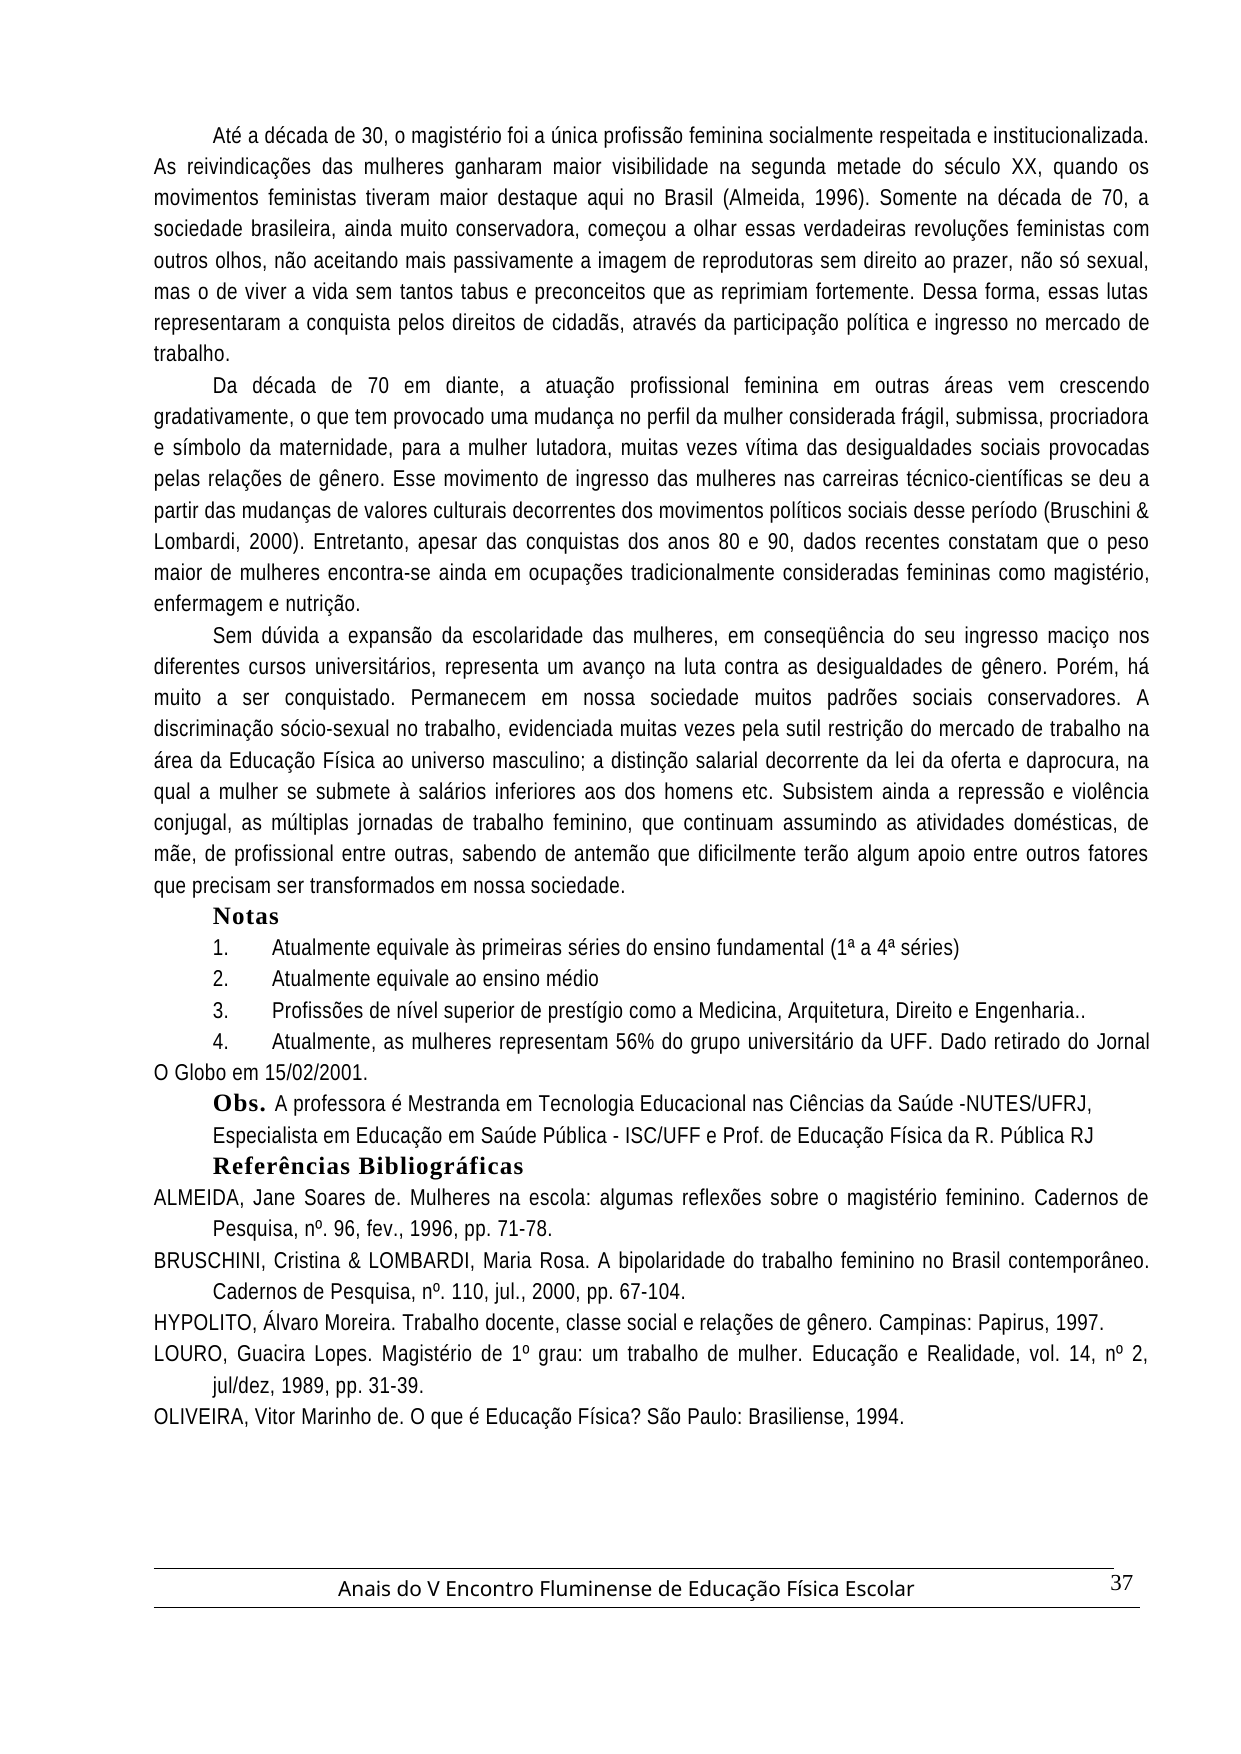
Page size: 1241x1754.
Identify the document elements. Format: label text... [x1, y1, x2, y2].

text OLIVEIRA, Vitor Marinho de. O que é Educação Física? São Paulo: Brasiliense, 1994. [154, 1399, 1152, 1431]
text Sem dúvida a expansão da escolaridade das mulheres, em conseqüência do seu ingresso maciço nos diferentes cursos universitários, representa um avanço na luta contra as desigualdades de gênero. Porém, há muito a ser conquistado. Permanecem em nossa sociedade muitos padrões sociais conservadores. A discriminação sócio-sexual no trabalho, evidenciada muitas vezes pela sutil restrição do mercado de trabalho na área da Educação Física ao universo masculino; a distinção salarial decorrente da lei da oferta e daprocura, na qual a mulher se submete à salários inferiores aos dos homens etc. Subsistem ainda a repressão e violência conjugal, as múltiplas jornadas de trabalho feminino, que continuam assumindo as atividades domésticas, de mãe, de profissional entre outras, sabendo de antemão que dificilmente terão algum apoio entre outros fatores que precisam ser transformados em nossa sociedade. [154, 618, 1152, 899]
text HYPOLITO, Álvaro Moreira. Trabalho docente, classe social e relações de gênero. Campinas: Papirus, 1997. [154, 1306, 1152, 1337]
text Até a década de 30, o magistério foi a única profissão feminina socialmente respeitada e institucionalizada. As reivindicações das mulheres ganharam maior visibilidade na segunda metade do século XX, quando os movimentos feministas tiveram maior destaque aqui no Brasil (Almeida, 1996). Somente na década de 70, a sociedade brasileira, ainda muito conservadora, começou a olhar essas verdadeiras revoluções feministas com outros olhos, não aceitando mais passivamente a imagem de reprodutoras sem direito ao prazer, não só sexual, mas o de viver a vida sem tantos tabus e preconceitos que as reprimiam fortemente. Dessa forma, essas lutas representaram a conquista pelos direitos de cidadãs, através da participação política e ingresso no mercado de trabalho. [154, 118, 1152, 368]
text Notas [154, 899, 1152, 931]
text Da década de 70 em diante, a atuação profissional feminina em outras áreas vem crescendo gradativamente, o que tem provocado uma mudança no perfil da mulher considerada frágil, submissa, procriadora e símbolo da maternidade, para a mulher lutadora, muitas vezes vítima das desigualdades sociais provocadas pelas relações de gênero. Esse movimento de ingresso das mulheres nas carreiras técnico-científicas se deu a partir das mudanças de valores culturais decorrentes dos movimentos políticos sociais desse período (Bruschini & Lombardi, 2000). Entretanto, apesar das conquistas dos anos 80 e 90, dados recentes constatam que o peso maior de mulheres encontra-se ainda em ocupações tradicionalmente consideradas femininas como magistério, enfermagem e nutrição. [154, 368, 1152, 618]
text Obs. A professora é Mestranda em Tecnologia Educacional nas Ciências da Saúde -NUTES/UFRJ, [154, 1087, 1152, 1118]
list Atualmente equivale às primeiras séries do ensino fundamental (1ª a 4ª séries) [154, 931, 1152, 962]
list Atualmente, as mulheres representam 56% do grupo universitário da UFF. Dado retirado do Jornal O Globo em 15/02/2001. [154, 1024, 1152, 1087]
text ALMEIDA, Jane Soares de. Mulheres na escola: algumas reflexões sobre o magistério feminino. Cadernos de Pesquisa, nº. 96, fev., 1996, pp. 71-78. [154, 1181, 1152, 1243]
text Especialista em Educação em Saúde Pública - ISC/UFF e Prof. de Educação Física da R. Pública RJ [154, 1118, 1152, 1149]
list Profissões de nível superior de prestígio como a Medicina, Arquitetura, Direito e Engenharia.. [154, 993, 1152, 1024]
list Atualmente equivale ao ensino médio [154, 962, 1152, 993]
text LOURO, Guacira Lopes. Magistério de 1º grau: um trabalho de mulher. Educação e Realidade, vol. 14, nº 2, jul/dez, 1989, pp. 31-39. [154, 1337, 1152, 1399]
text Referências Bibliográficas [154, 1149, 1152, 1181]
text BRUSCHINI, Cristina & LOMBARDI, Maria Rosa. A bipolaridade do trabalho feminino no Brasil contemporâneo. Cadernos de Pesquisa, nº. 110, jul., 2000, pp. 67-104. [154, 1243, 1152, 1306]
